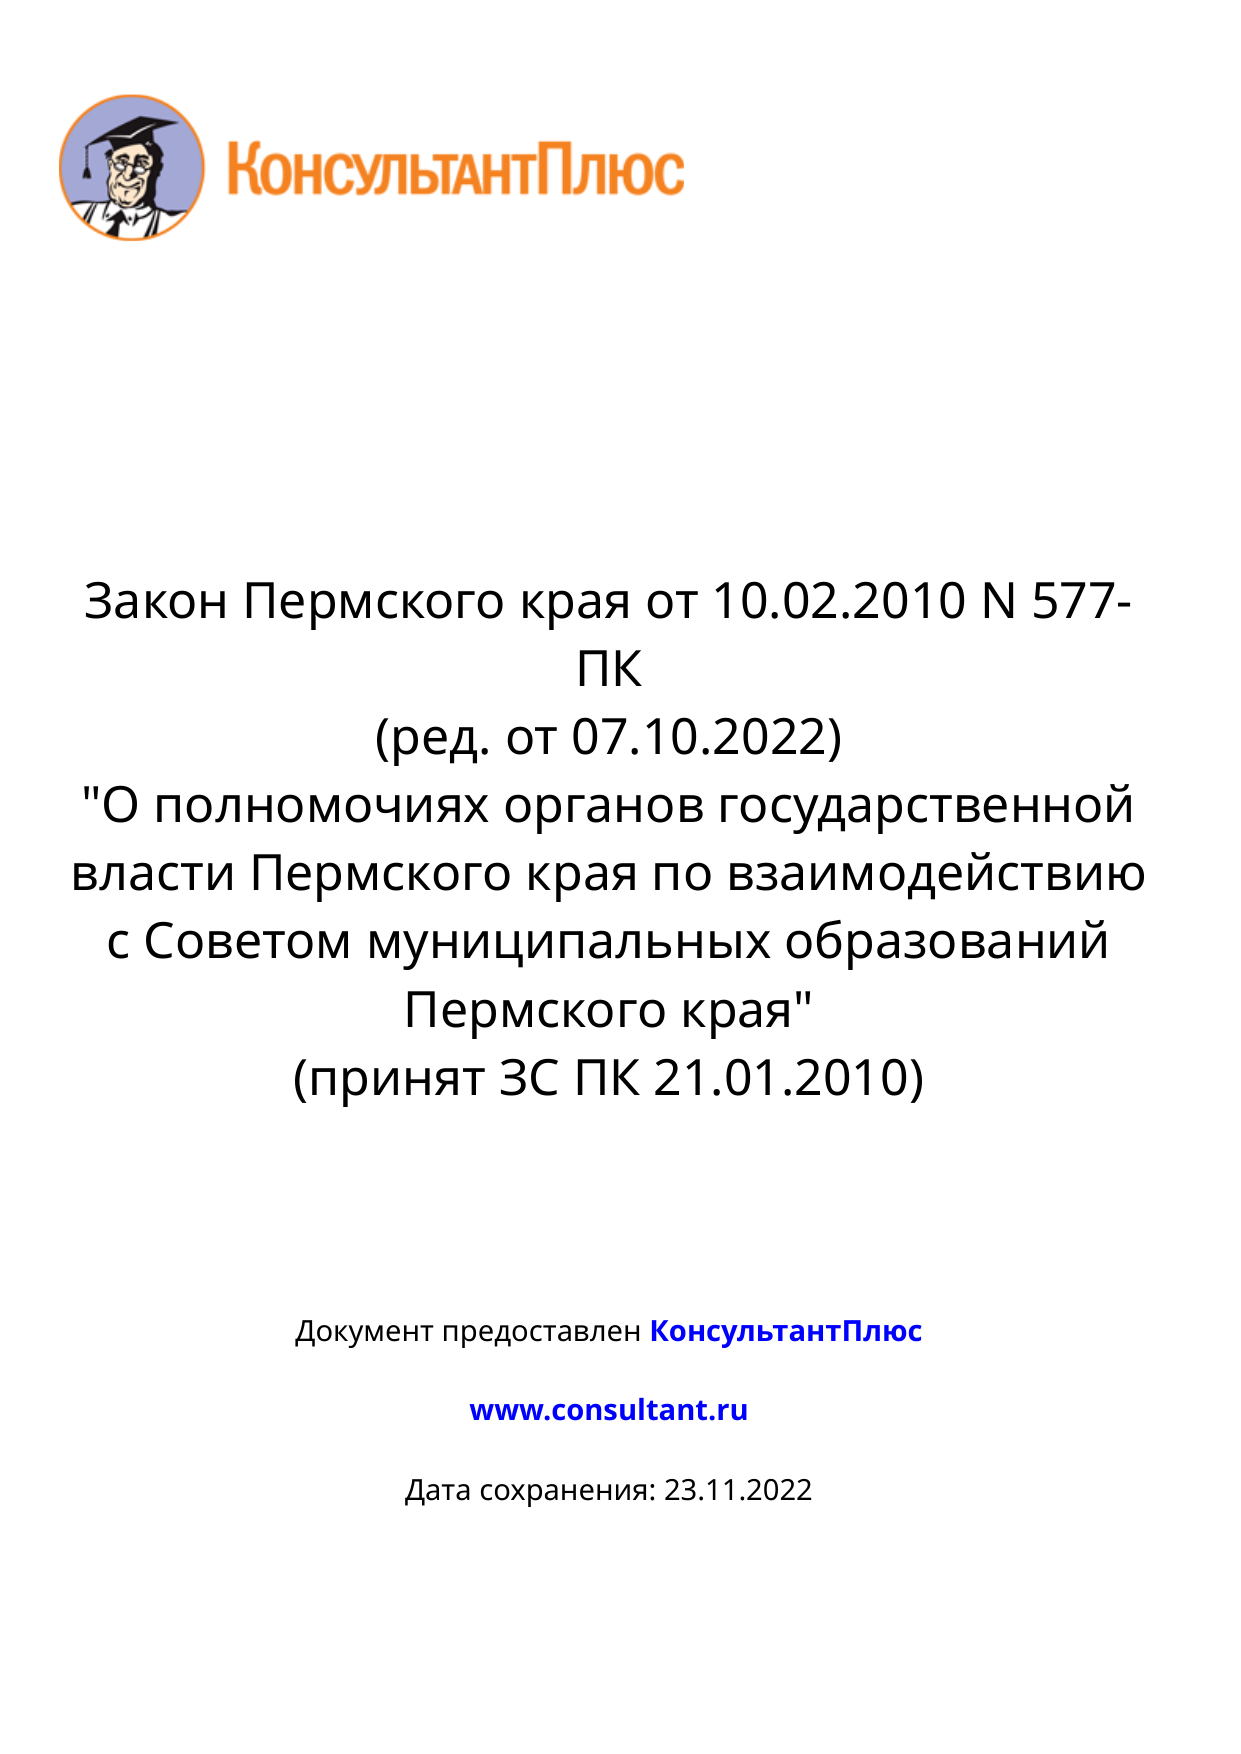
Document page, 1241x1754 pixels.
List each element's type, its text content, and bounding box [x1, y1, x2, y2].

table_cell Закон Пермского края от 10.02.2010 N 577-ПК (ред. от 07.10.2022) "О полномочиях органов государственной власти Пермского края по взаимодействию с Советом муниципальных образований Пермского края" (принят ЗС ПК 21.01.2010) [51, 403, 1167, 1272]
picture [59, 93, 684, 243]
table_cell Документ предоставлен КонсультантПлюс www.consultant.ru Дата сохранения: 23.11.2022 [51, 1272, 1167, 1587]
table_header [51, 88, 1167, 403]
